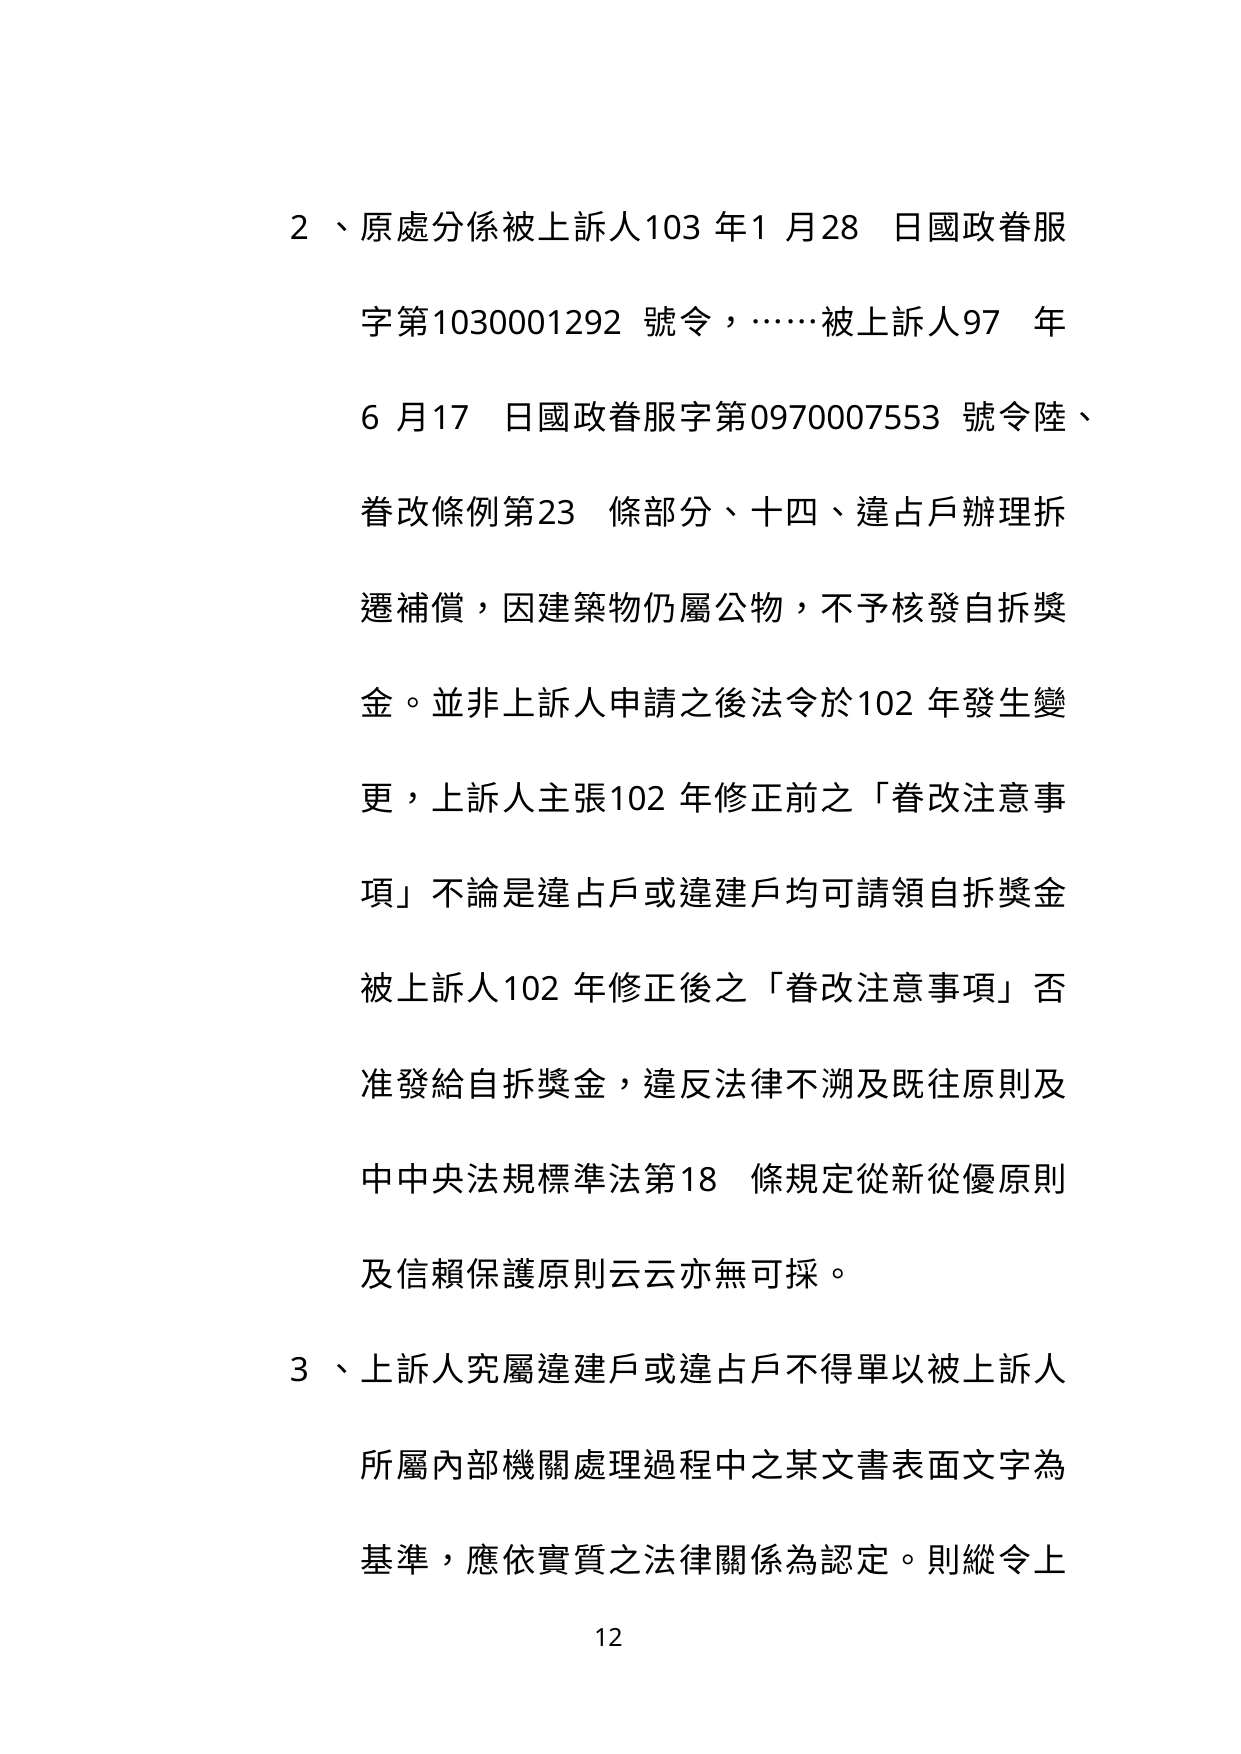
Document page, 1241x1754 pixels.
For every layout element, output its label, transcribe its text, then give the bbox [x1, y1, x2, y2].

subtitle 上訴人究屬違建戶或違占戶不得單以被上訴人所屬內部機關處理過程中之某文書表面文字為基準，應依實質之法律關係為認定。則縱令上開所提文件曾有稱上訴人為違建戶，造成上訴人誤解，被上訴人事後查明予以更正上訴人為違占戶，亦非法所不許。 [272, 1320, 1069, 1605]
subtitle 原處分係被上訴人103年1月28日國政眷服字第1030001292號令，……被上訴人97年6月17日國政眷服字第0970007553號令陸、眷改條例第23條部分、十四、違占戶辦理拆遷補償，因建築物仍屬公物，不予核發自拆獎金。並非上訴人申請之後法令於102年發生變更，上訴人主張102年修正前之「眷改注意事項」不論是違占戶或違建戶均可請領自拆獎金，被上訴人102年修正後之「眷改注意事項」否准發給自拆獎金，違反法律不溯及既往原則及中中央法規標準法第18條規定從新從優原則及信賴保護原則云云亦無可採。 [272, 177, 1069, 1320]
